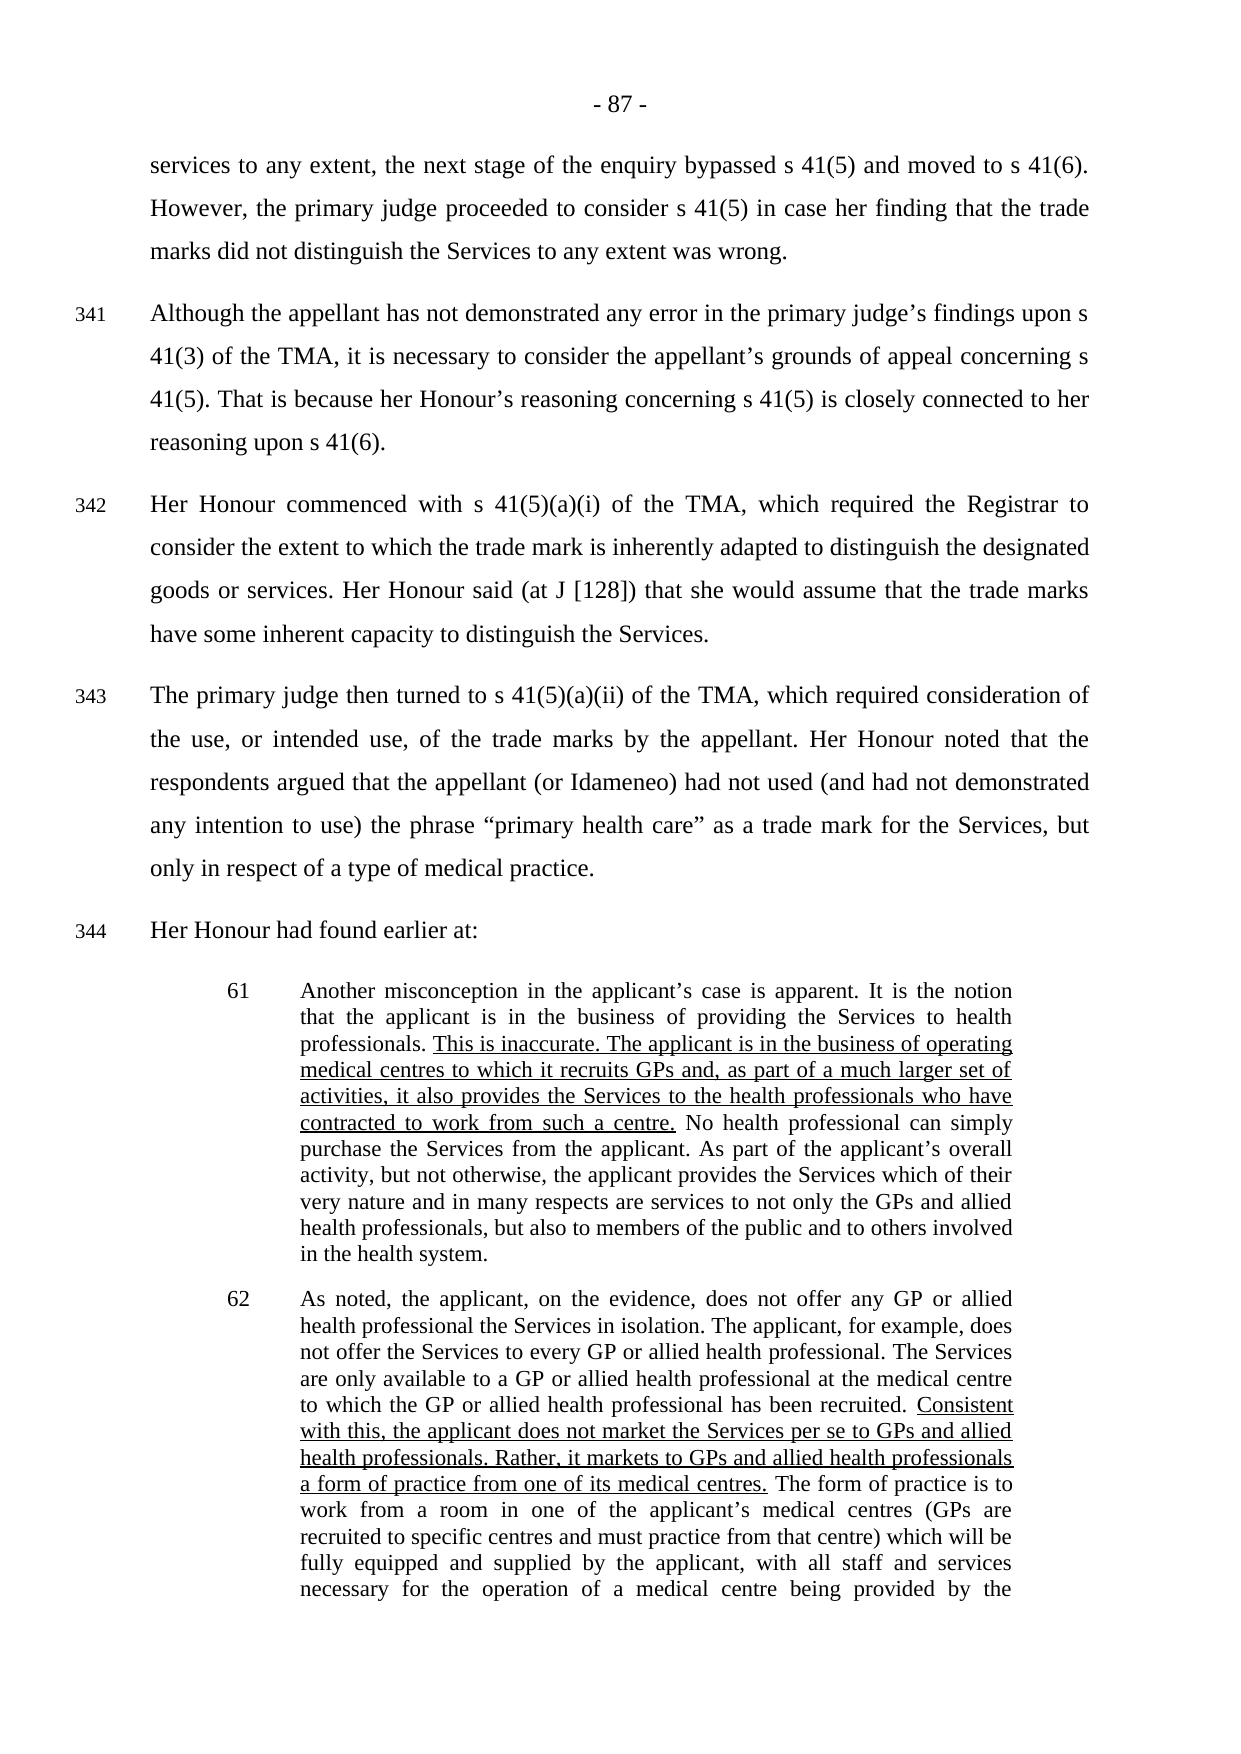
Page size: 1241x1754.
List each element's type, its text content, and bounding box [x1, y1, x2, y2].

text Her Honour commenced with s 41(5)(a)(i) of the TMA, which required the Registrar to consider the extent to which the trade mark is inherently adapted to distinguish the designated goods or services. Her Honour said (at J [128]) that she would assume that the trade marks have some inherent capacity to distinguish the Services. [75, 489, 1090, 647]
text 61 Another misconception in the applicant’s case is apparent. It is the notion that the applicant is in the business of providing the Services to health professionals. This is inaccurate. The applicant is in the business of operating medical centres to which it recruits GPs and, as part of a much larger set of activities, it also provides the Services to the health professionals who have contracted to work from such a centre. No health professional can simply purchase the Services from the applicant. As part of the applicant’s overall activity, but not otherwise, the applicant provides the Services which of their very nature and in many respects are services to not only the GPs and allied health professionals, but also to members of the public and to others involved in the health system. [227, 977, 1013, 1267]
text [227, 1286, 1013, 1602]
text Her Honour had found earlier at: [75, 915, 1090, 944]
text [75, 150, 1090, 265]
text The primary judge then turned to s 41(5)(a)(ii) of the TMA, which required consideration of the use, or intended use, of the trade marks by the appellant. Her Honour noted that the respondents argued that the appellant (or Idameneo) had not used (and had not demonstrated any intention to use) the phrase “primary health care” as a trade mark for the Services, but only in respect of a type of medical practice. [75, 681, 1090, 882]
text Although the appellant has not demonstrated any error in the primary judge’s findings upon s 41(3) of the TMA, it is necessary to consider the appellant’s grounds of appeal concerning s 41(5). That is because her Honour’s reasoning concerning s 41(5) is closely connected to her reasoning upon s 41(6). [75, 298, 1090, 456]
